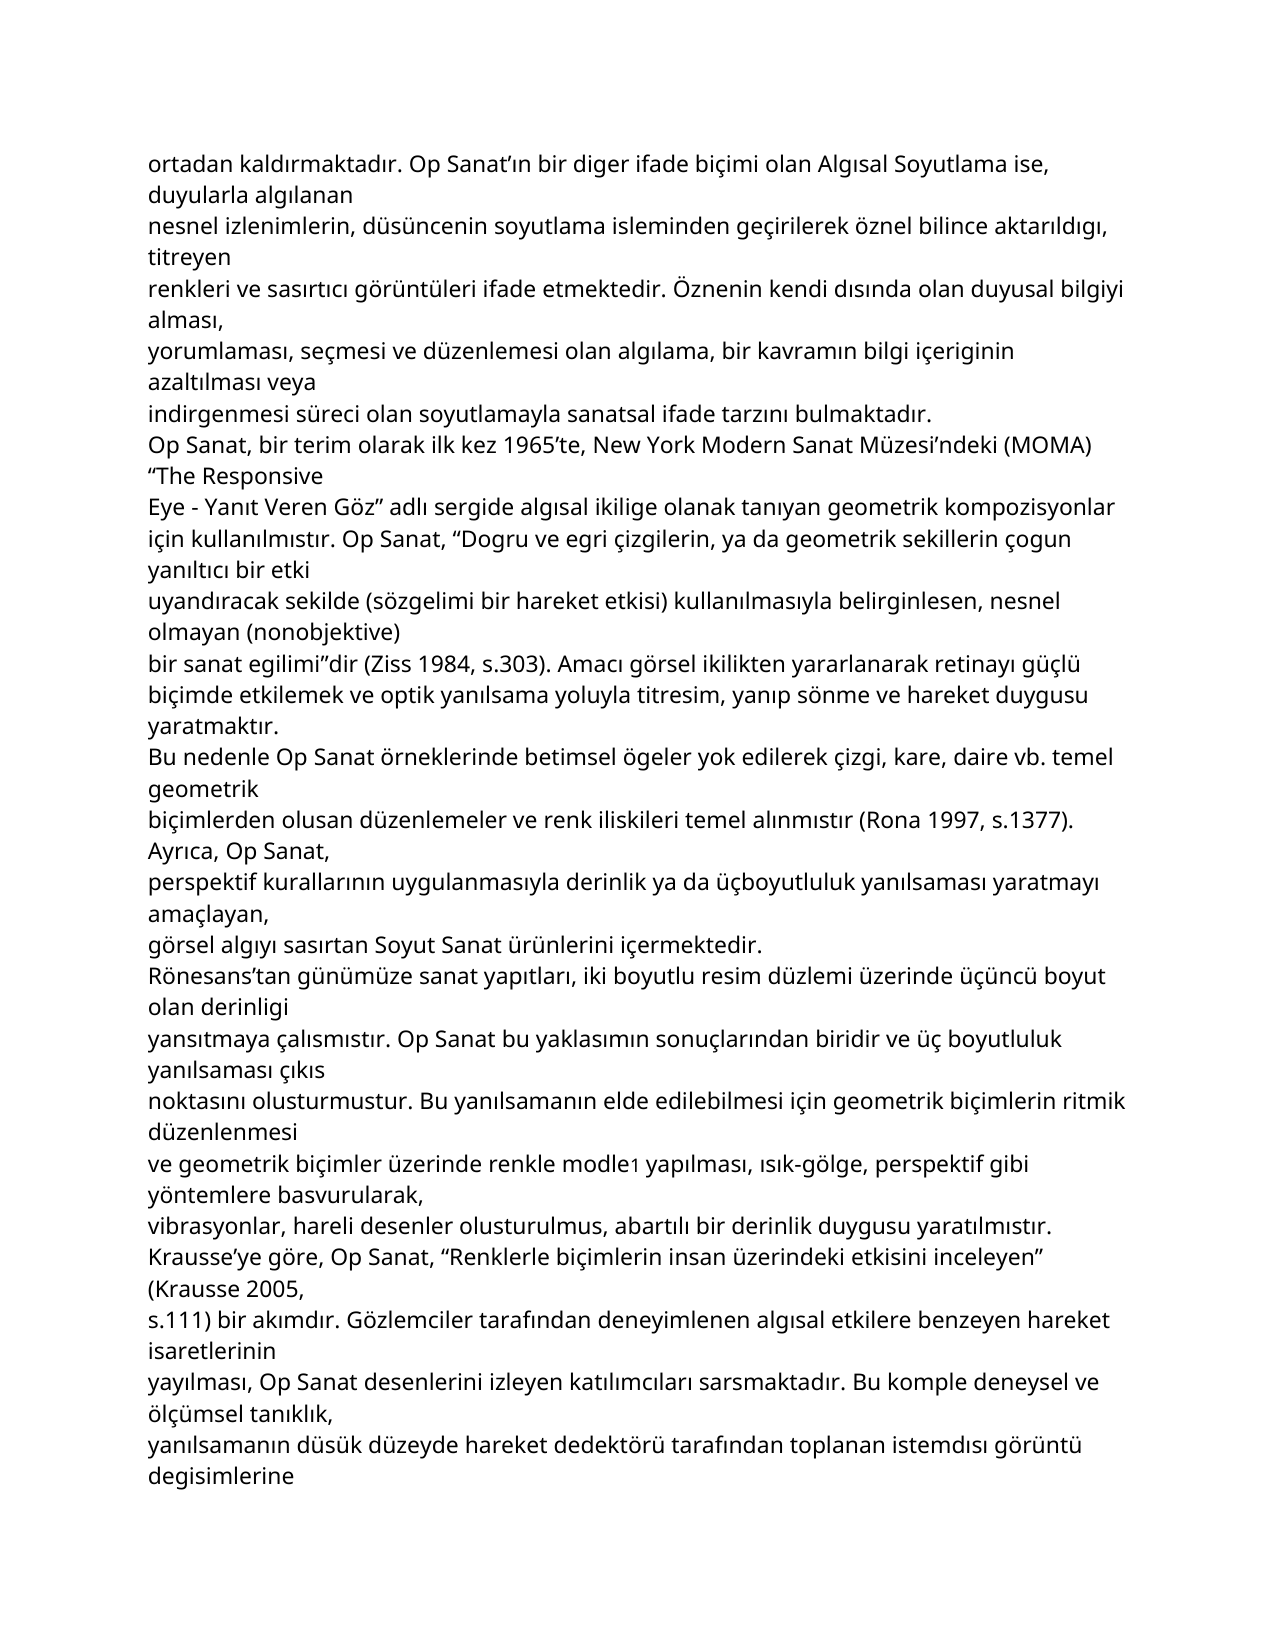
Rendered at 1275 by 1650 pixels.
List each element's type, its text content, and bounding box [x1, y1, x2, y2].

text bir sanat egilimi”dir (Ziss 1984, s.303). Amacı görsel ikilikten yararlanarak retinayı güçlü [148, 648, 1127, 679]
text Krausse’ye göre, Op Sanat, “Renklerle biçimlerin insan üzerindeki etkisini inceleyen” (Krausse 2005, [148, 1241, 1127, 1304]
text yanılsamanın düsük düzeyde hareket dedektörü tarafından toplanan istemdısı görüntü degisimlerine [148, 1429, 1127, 1491]
text vibrasyonlar, hareli desenler olusturulmus, abartılı bir derinlik duygusu yaratılmıstır. [148, 1210, 1127, 1241]
text nesnel izlenimlerin, düsüncenin soyutlama isleminden geçirilerek öznel bilince aktarıldıgı, titreyen [148, 210, 1127, 273]
text Rönesans’tan günümüze sanat yapıtları, iki boyutlu resim düzlemi üzerinde üçüncü boyut olan derinligi [148, 960, 1127, 1023]
text ortadan kaldırmaktadır. Op Sanat’ın bir diger ifade biçimi olan Algısal Soyutlama ise, duyularla algılanan [148, 148, 1127, 210]
text Bu nedenle Op Sanat örneklerinde betimsel ögeler yok edilerek çizgi, kare, daire vb. temel geometrik [148, 741, 1127, 804]
text s.111) bir akımdır. Gözlemciler tarafından deneyimlenen algısal etkilere benzeyen hareket isaretlerinin [148, 1304, 1127, 1366]
text yayılması, Op Sanat desenlerini izleyen katılımcıları sarsmaktadır. Bu komple deneysel ve ölçümsel tanıklık, [148, 1366, 1127, 1429]
text biçimlerden olusan düzenlemeler ve renk iliskileri temel alınmıstır (Rona 1997, s.1377). Ayrıca, Op Sanat, [148, 804, 1127, 866]
text biçimde etkilemek ve optik yanılsama yoluyla titresim, yanıp sönme ve hareket duygusu yaratmaktır. [148, 679, 1127, 741]
text Eye - Yanıt Veren Göz” adlı sergide algısal ikilige olanak tanıyan geometrik kompozisyonlar [148, 491, 1127, 523]
text Op Sanat, bir terim olarak ilk kez 1965’te, New York Modern Sanat Müzesi’ndeki (MOMA) “The Responsive [148, 429, 1127, 491]
text için kullanılmıstır. Op Sanat, “Dogru ve egri çizgilerin, ya da geometrik sekillerin çogun yanıltıcı bir etki [148, 523, 1127, 585]
text noktasını olusturmustur. Bu yanılsamanın elde edilebilmesi için geometrik biçimlerin ritmik düzenlenmesi [148, 1085, 1127, 1148]
text perspektif kurallarının uygulanmasıyla derinlik ya da üçboyutluluk yanılsaması yaratmayı amaçlayan, [148, 866, 1127, 929]
text uyandıracak sekilde (sözgelimi bir hareket etkisi) kullanılmasıyla belirginlesen, nesnel olmayan (nonobjektive) [148, 585, 1127, 648]
text ve geometrik biçimler üzerinde renkle modle1 yapılması, ısık-gölge, perspektif gibi yöntemlere basvurularak, [148, 1148, 1127, 1210]
text indirgenmesi süreci olan soyutlamayla sanatsal ifade tarzını bulmaktadır. [148, 398, 1127, 429]
text yorumlaması, seçmesi ve düzenlemesi olan algılama, bir kavramın bilgi içeriginin azaltılması veya [148, 335, 1127, 398]
text yansıtmaya çalısmıstır. Op Sanat bu yaklasımın sonuçlarından biridir ve üç boyutluluk yanılsaması çıkıs [148, 1023, 1127, 1085]
text renkleri ve sasırtıcı görüntüleri ifade etmektedir. Öznenin kendi dısında olan duyusal bilgiyi alması, [148, 273, 1127, 335]
text görsel algıyı sasırtan Soyut Sanat ürünlerini içermektedir. [148, 929, 1127, 960]
